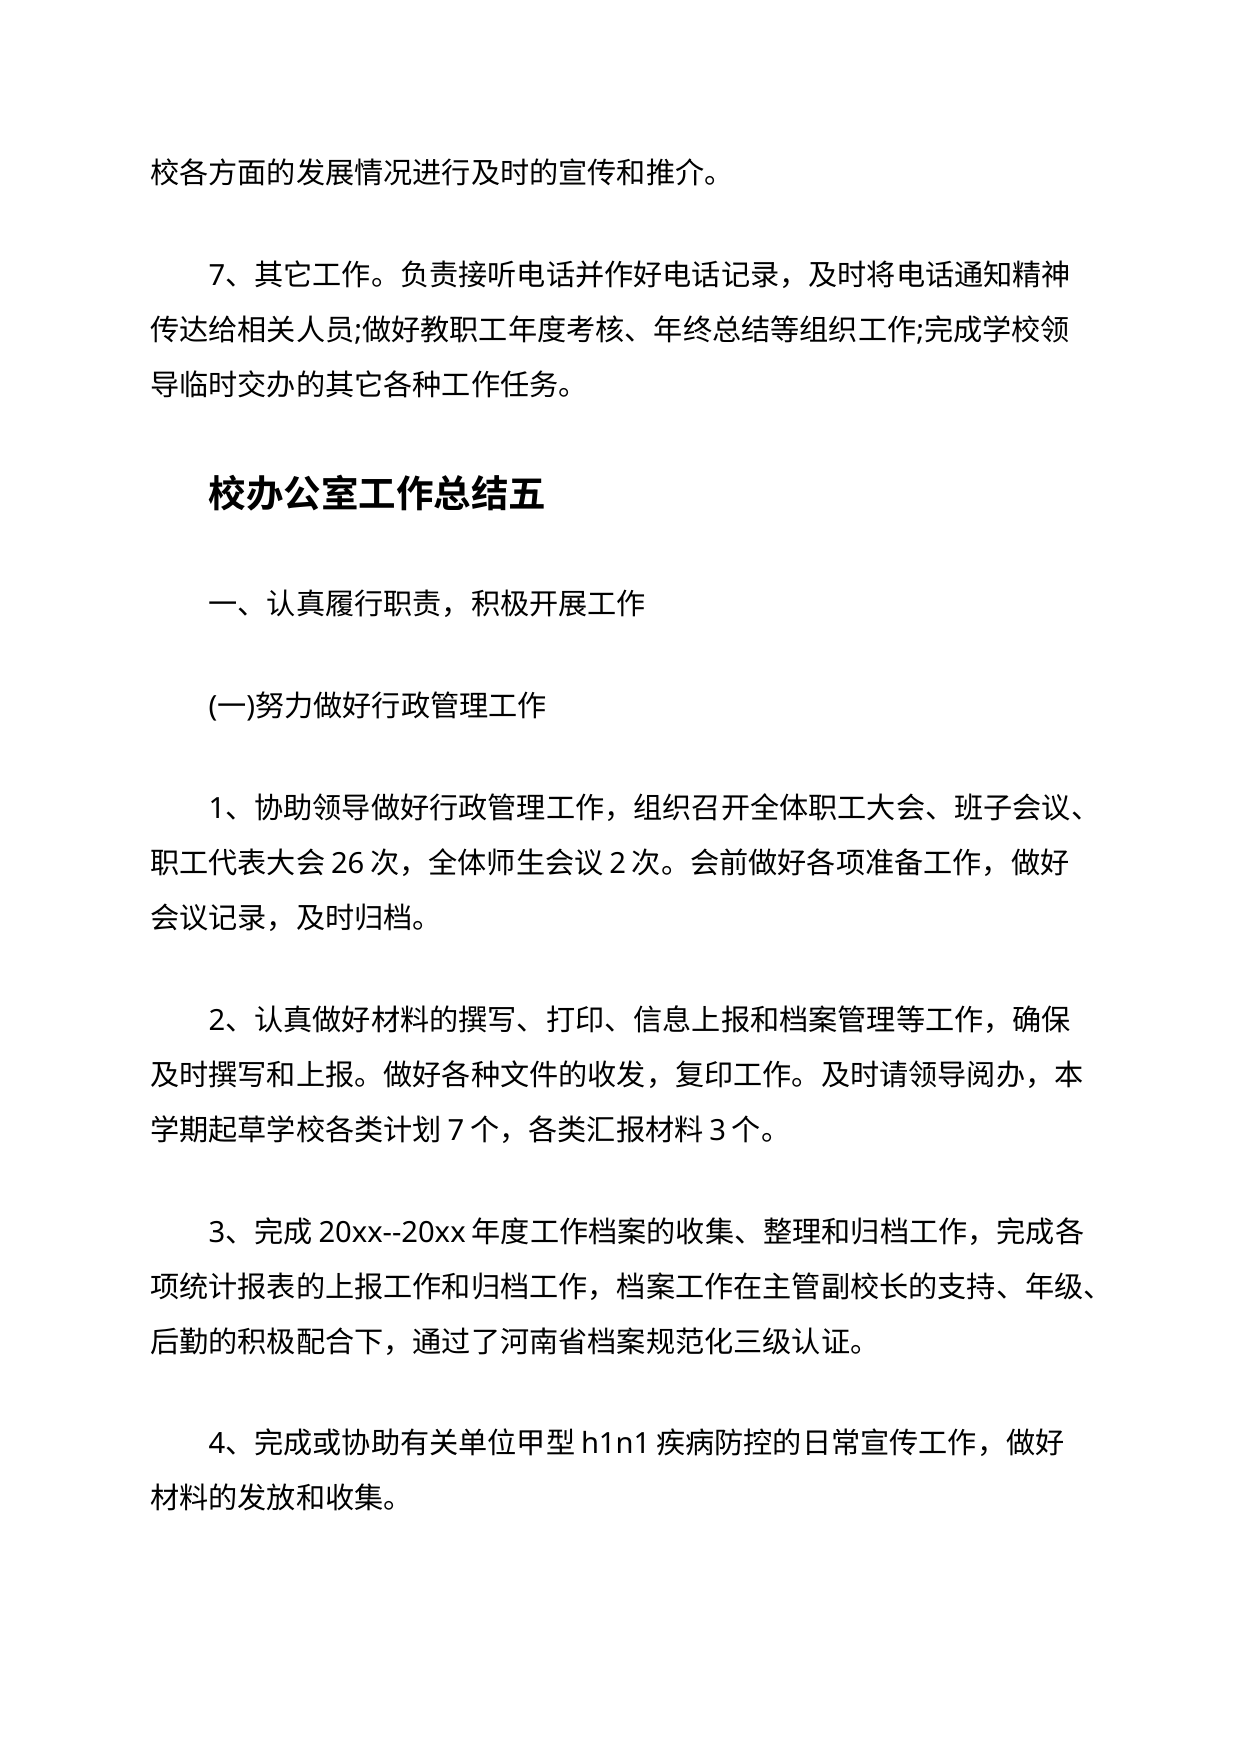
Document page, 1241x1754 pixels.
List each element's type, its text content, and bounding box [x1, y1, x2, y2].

text 2、认真做好材料的撰写、打印、信息上报和档案管理等工作，确保及时撰写和上报。做好各种文件的收发，复印工作。及时请领导阅办，本学期起草学校各类计划7个，各类汇报材料3个。 [150, 996, 1090, 1149]
text (一)努力做好行政管理工作 [150, 683, 1090, 725]
text 3、完成20xx--20xx年度工作档案的收集、整理和归档工作，完成各项统计报表的上报工作和归档工作，档案工作在主管副校长的支持、年级、后勤的积极配合下，通过了河南省档案规范化三级认证。 [150, 1208, 1090, 1361]
text 7、其它工作。负责接听电话并作好电话记录，及时将电话通知精神传达给相关人员;做好教职工年度考核、年终总结等组织工作;完成学校领导临时交办的其它各种工作任务。 [150, 252, 1090, 404]
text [150, 150, 1090, 192]
text 一、认真履行职责，积极开展工作 [150, 581, 1090, 623]
text 校办公室工作总结五 [150, 463, 1090, 518]
text 4、完成或协助有关单位甲型h1n1疾病防控的日常宣传工作，做好材料的发放和收集。 [150, 1420, 1090, 1517]
text 1、协助领导做好行政管理工作，组织召开全体职工大会、班子会议、职工代表大会26次，全体师生会议2次。会前做好各项准备工作，做好会议记录，及时归档。 [150, 785, 1090, 937]
